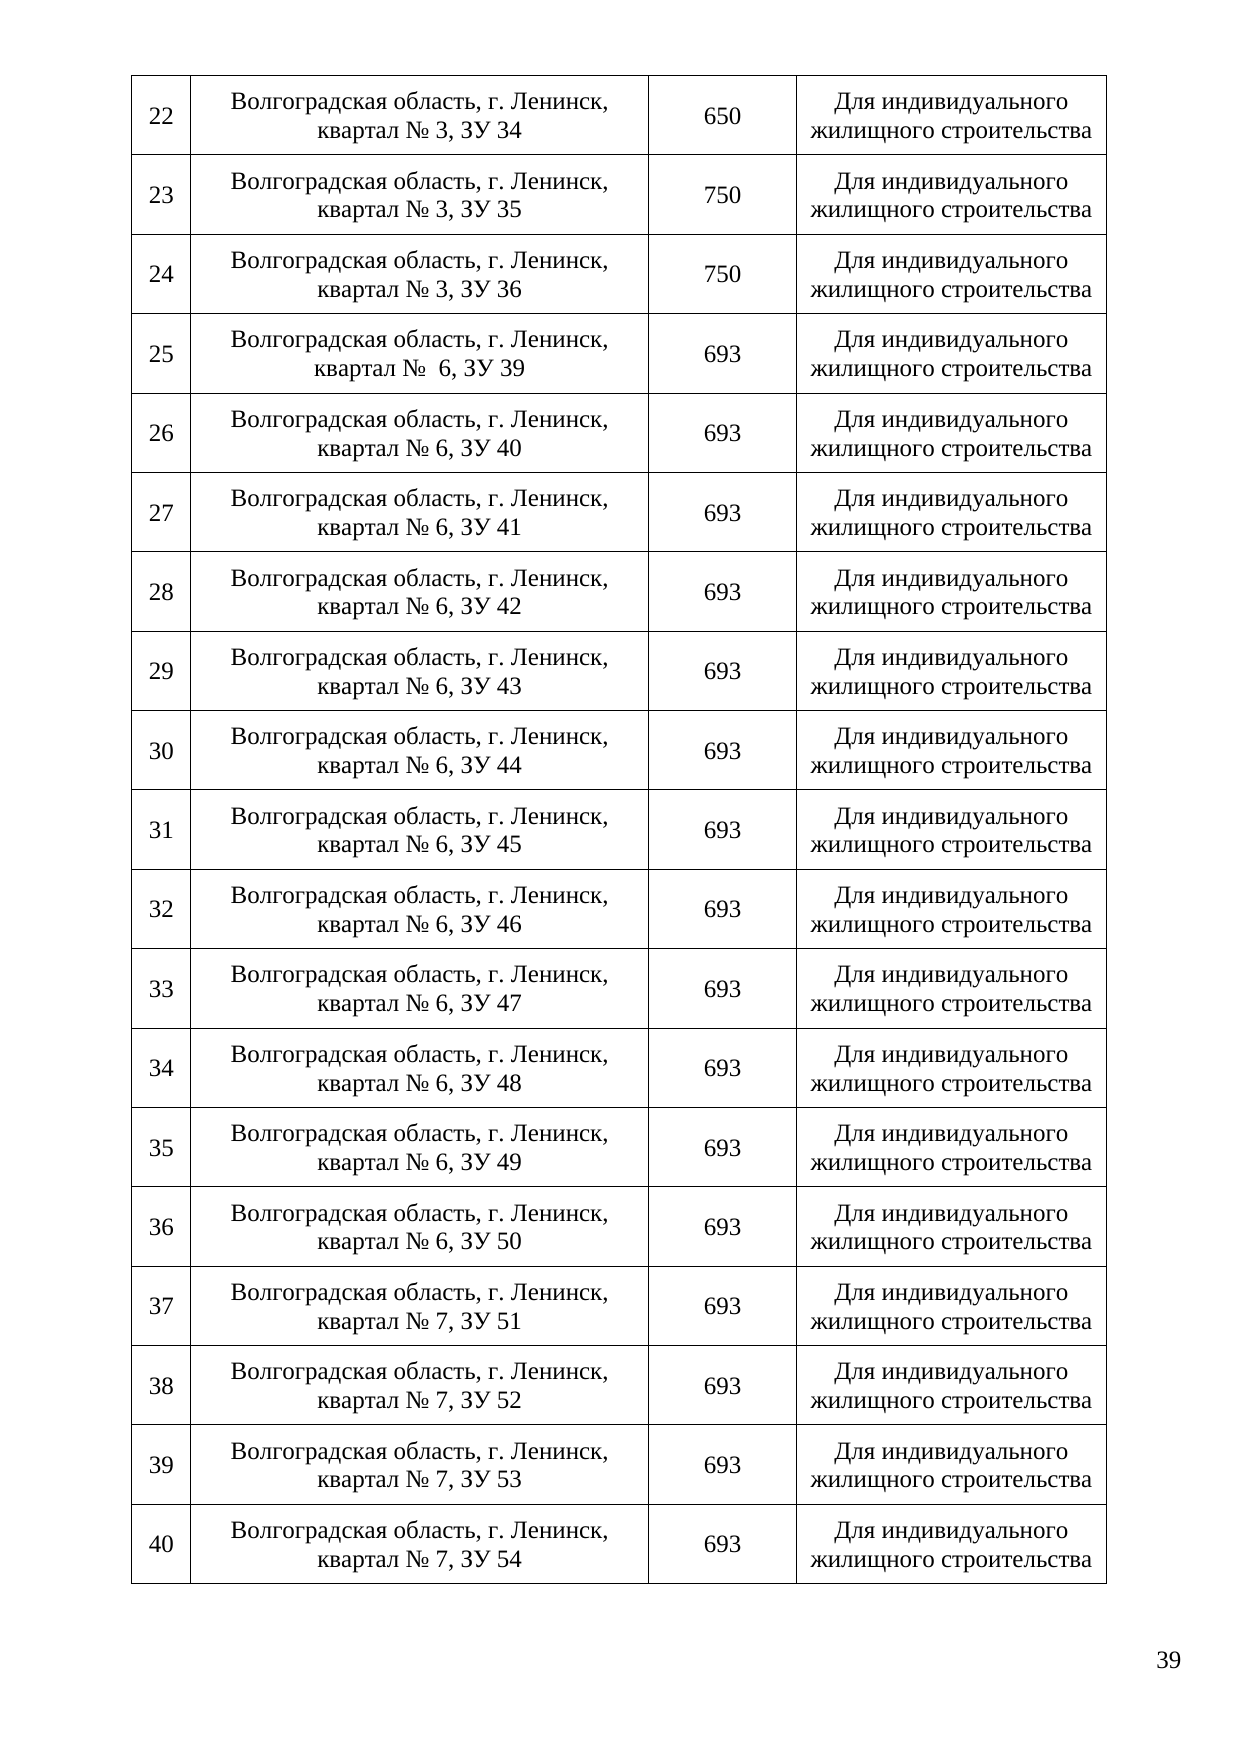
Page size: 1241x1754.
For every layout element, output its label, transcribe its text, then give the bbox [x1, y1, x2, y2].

table_cell Волгоградская область, г. Ленинск, квартал № 6, ЗУ 46 [191, 870, 648, 948]
table_cell Волгоградская область, г. Ленинск, квартал № 6, ЗУ 41 [191, 473, 648, 551]
table_cell Для индивидуального жилищного строительства [797, 790, 1106, 869]
table_cell Для индивидуального жилищного строительства [797, 314, 1106, 392]
table_cell 30 [132, 711, 190, 789]
table_cell 37 [132, 1267, 190, 1345]
table_cell Для индивидуального жилищного строительства [797, 1187, 1106, 1266]
table_cell Для индивидуального жилищного строительства [797, 711, 1106, 789]
table_cell 693 [649, 870, 796, 948]
table_cell 34 [132, 1029, 190, 1107]
table_cell Волгоградская область, г. Ленинск, квартал № 3, ЗУ 36 [191, 235, 648, 313]
table_cell Для индивидуального жилищного строительства [797, 394, 1106, 472]
table_cell 33 [132, 949, 190, 1027]
table_cell 693 [649, 632, 796, 710]
table_cell Для индивидуального жилищного строительства [797, 1029, 1106, 1107]
table_cell 23 [132, 155, 190, 234]
table_cell 693 [649, 552, 796, 631]
table_cell Волгоградская область, г. Ленинск, квартал № 7, ЗУ 51 [191, 1267, 648, 1345]
table_cell Волгоградская область, г. Ленинск, квартал № 6, ЗУ 50 [191, 1187, 648, 1266]
table_cell 39 [132, 1425, 190, 1504]
table_cell 32 [132, 870, 190, 948]
table_cell 40 [132, 1505, 190, 1583]
table_cell Волгоградская область, г. Ленинск, квартал № 6, ЗУ 44 [191, 711, 648, 789]
table_cell 750 [649, 155, 796, 234]
table_cell 693 [649, 1029, 796, 1107]
table_cell Волгоградская область, г. Ленинск, квартал № 3, ЗУ 35 [191, 155, 648, 234]
table_cell Волгоградская область, г. Ленинск, квартал № 6, ЗУ 45 [191, 790, 648, 869]
table_cell 22 [132, 76, 190, 154]
table_cell Волгоградская область, г. Ленинск, квартал № 6, ЗУ 42 [191, 552, 648, 631]
table_cell 25 [132, 314, 190, 392]
table_cell 35 [132, 1108, 190, 1186]
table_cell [797, 1425, 1106, 1504]
table_cell 31 [132, 790, 190, 869]
table_cell Для индивидуального жилищного строительства [797, 552, 1106, 631]
table_cell Для индивидуального жилищного строительства [797, 235, 1106, 313]
table_cell Волгоградская область, г. Ленинск, квартал № 3, ЗУ 34 [191, 76, 648, 154]
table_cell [797, 155, 1106, 234]
table_cell Волгоградская область, г. Ленинск, квартал № 6, ЗУ 43 [191, 632, 648, 710]
table_cell 693 [649, 790, 796, 869]
table_cell Для индивидуального жилищного строительства [797, 1346, 1106, 1424]
table_cell 693 [649, 711, 796, 789]
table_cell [797, 76, 1106, 154]
table_cell 693 [649, 1505, 796, 1583]
table_cell Волгоградская область, г. Ленинск, квартал № 7, ЗУ 52 [191, 1346, 648, 1424]
table_cell Волгоградская область, г. Ленинск, квартал № 6, ЗУ 40 [191, 394, 648, 472]
table_cell Для индивидуального жилищного строительства [797, 949, 1106, 1027]
table_cell 693 [649, 1267, 796, 1345]
table_cell 29 [132, 632, 190, 710]
table_cell 693 [649, 473, 796, 551]
table_cell 750 [649, 235, 796, 313]
table_cell Волгоградская область, г. Ленинск, квартал № 6, ЗУ 48 [191, 1029, 648, 1107]
table_cell 693 [649, 949, 796, 1027]
table_cell Для индивидуального жилищного строительства [797, 1267, 1106, 1345]
table_cell Волгоградская область, г. Ленинск, квартал № 6, ЗУ 39 [191, 314, 648, 392]
table_cell 693 [649, 1187, 796, 1266]
table_cell 693 [649, 1346, 796, 1424]
table_cell 693 [649, 1425, 796, 1504]
table_cell 26 [132, 394, 190, 472]
table_cell 650 [649, 76, 796, 154]
table_cell Волгоградская область, г. Ленинск, квартал № 7, ЗУ 54 [191, 1505, 648, 1583]
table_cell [797, 1505, 1106, 1583]
table_cell Для индивидуального жилищного строительства [797, 870, 1106, 948]
table_cell Волгоградская область, г. Ленинск, квартал № 6, ЗУ 47 [191, 949, 648, 1027]
table_cell 693 [649, 394, 796, 472]
table_cell Волгоградская область, г. Ленинск, квартал № 6, ЗУ 49 [191, 1108, 648, 1186]
table_cell 24 [132, 235, 190, 313]
table_cell 38 [132, 1346, 190, 1424]
table_cell Для индивидуального жилищного строительства [797, 632, 1106, 710]
table_cell 36 [132, 1187, 190, 1266]
table_cell 693 [649, 314, 796, 392]
table_cell Волгоградская область, г. Ленинск, квартал № 7, ЗУ 53 [191, 1425, 648, 1504]
table_cell 28 [132, 552, 190, 631]
table_cell 27 [132, 473, 190, 551]
table_cell 693 [649, 1108, 796, 1186]
table_cell Для индивидуального жилищного строительства [797, 1108, 1106, 1186]
table_cell Для индивидуального жилищного строительства [797, 473, 1106, 551]
